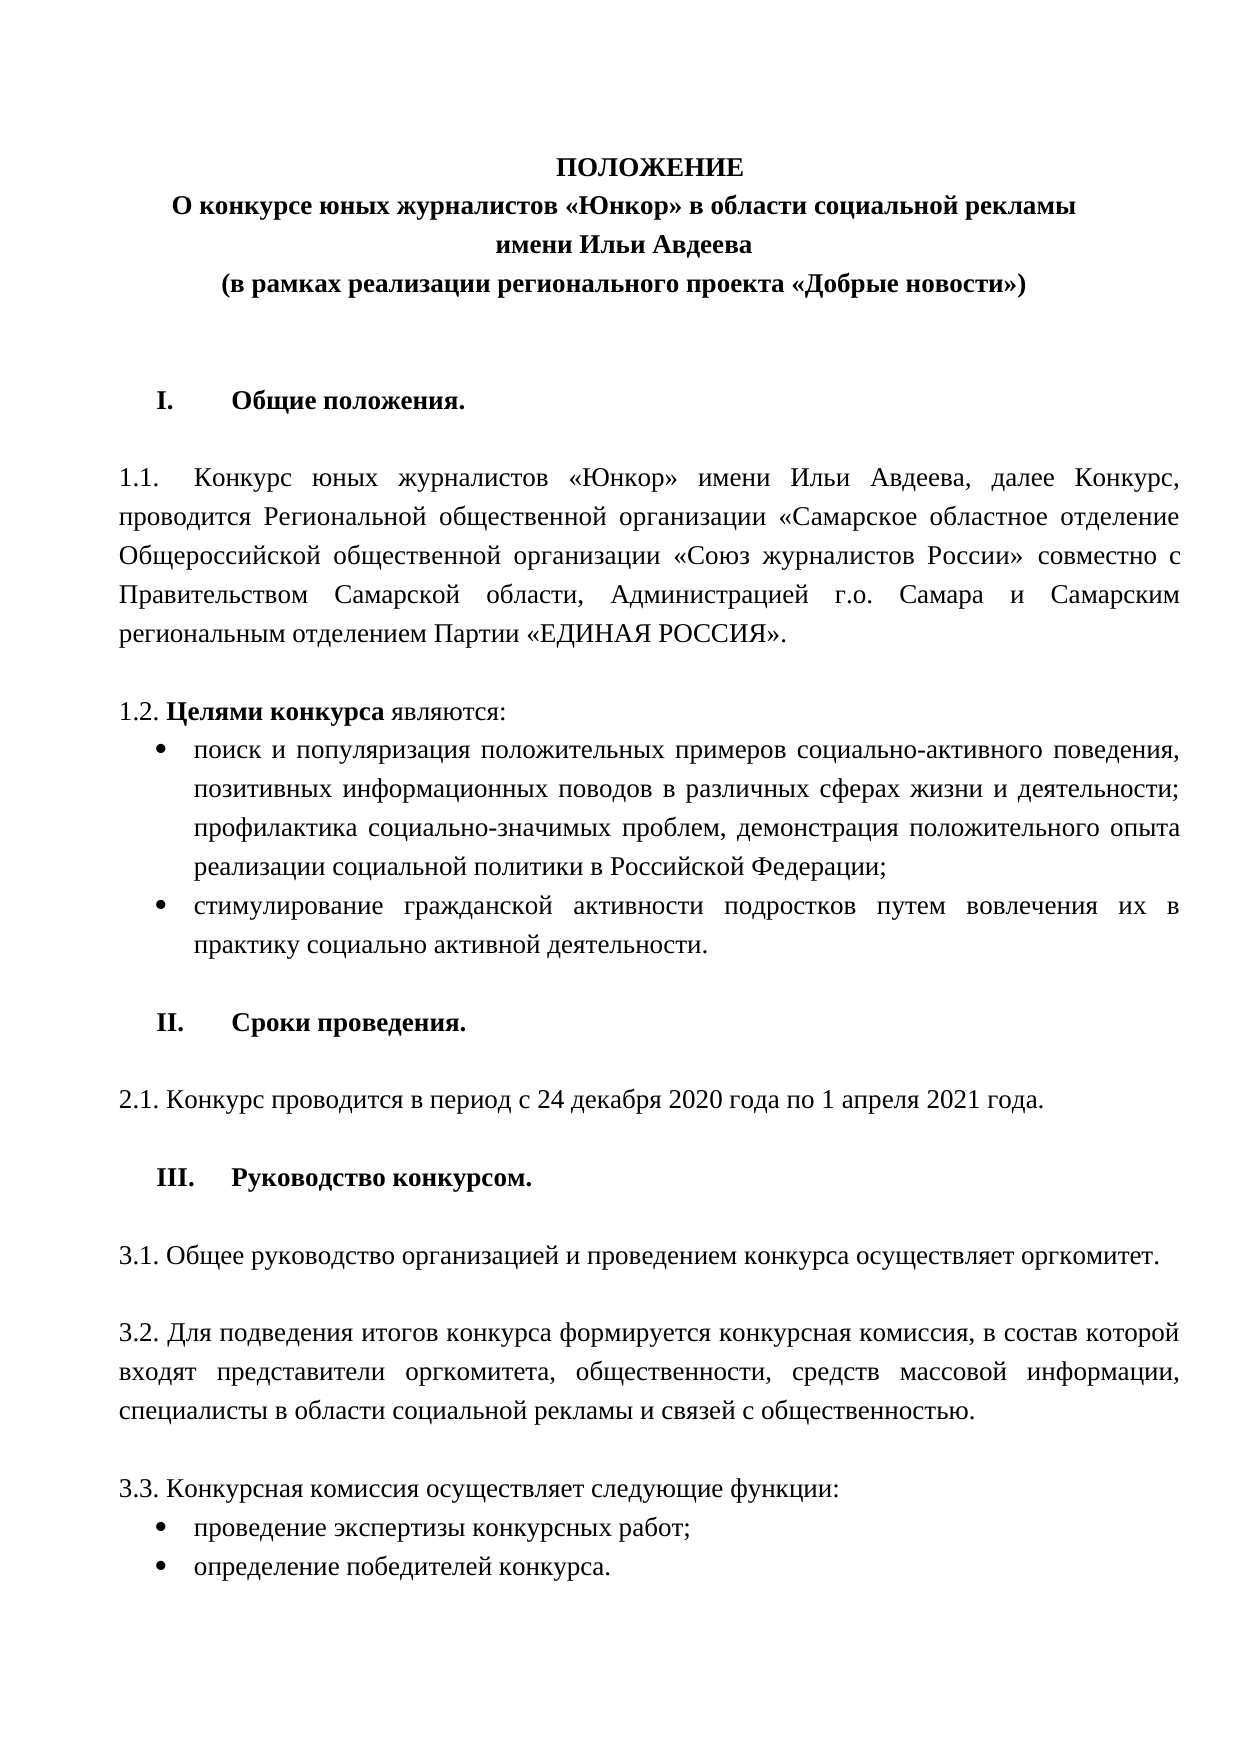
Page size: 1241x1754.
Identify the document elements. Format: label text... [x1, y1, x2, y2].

list проведение экспертизы конкурсных работ; [156, 1511, 1181, 1542]
list Руководство конкурсом. [156, 1161, 1181, 1192]
text имени Ильи Авдеева [119, 228, 1129, 259]
text 2.1. Конкурс проводится в период с 24 декабря 2020 года по 1 апреля 2021 года. [119, 1083, 1181, 1114]
list Сроки проведения. [156, 1006, 1181, 1037]
list определение победителей конкурса. [156, 1550, 1181, 1581]
text О конкурсе юных журналистов «Юнкор» в области социальной рекламы [119, 189, 1129, 221]
list поиск и популяризация положительных примеров социально-активного поведения, позитивных информационных поводов в различных сферах жизни и деятельности; профилактика социально-значимых проблем, демонстрация положительного опыта реализации социальной политики в Российской Федерации; [156, 733, 1181, 881]
list Общие положения. [156, 384, 1181, 415]
text 3.1. Общее руководство организацией и проведением конкурса осуществляет оргкомитет. [119, 1239, 1181, 1270]
text 3.3. Конкурсная комиссия осуществляет следующие функции: [119, 1472, 1181, 1503]
text 3.2. Для подведения итогов конкурса формируется конкурсная комиссия, в состав которой входят представители оргкомитета, общественности, средств массовой информации, специалисты в области социальной рекламы и связей с общественностью. [119, 1316, 1181, 1425]
text ПОЛОЖЕНИЕ [119, 151, 1181, 182]
text 1.1. Конкурс юных журналистов «Юнкор» имени Ильи Авдеева, далее Конкурс, проводится Региональной общественной организации «Самарское областное отделение Общероссийской общественной организации «Союз журналистов России» совместно с Правительством Самарской области, Администрацией г.о. Самара и Самарским региональным отделением Партии «ЕДИНАЯ РОССИЯ». [119, 461, 1181, 648]
text (в рамках реализации регионального проекта «Добрые новости») [119, 267, 1129, 298]
text 1.2. Целями конкурса являются: [119, 694, 1181, 726]
list стимулирование гражданской активности подростков путем вовлечения их в практику социально активной деятельности. [156, 889, 1181, 959]
